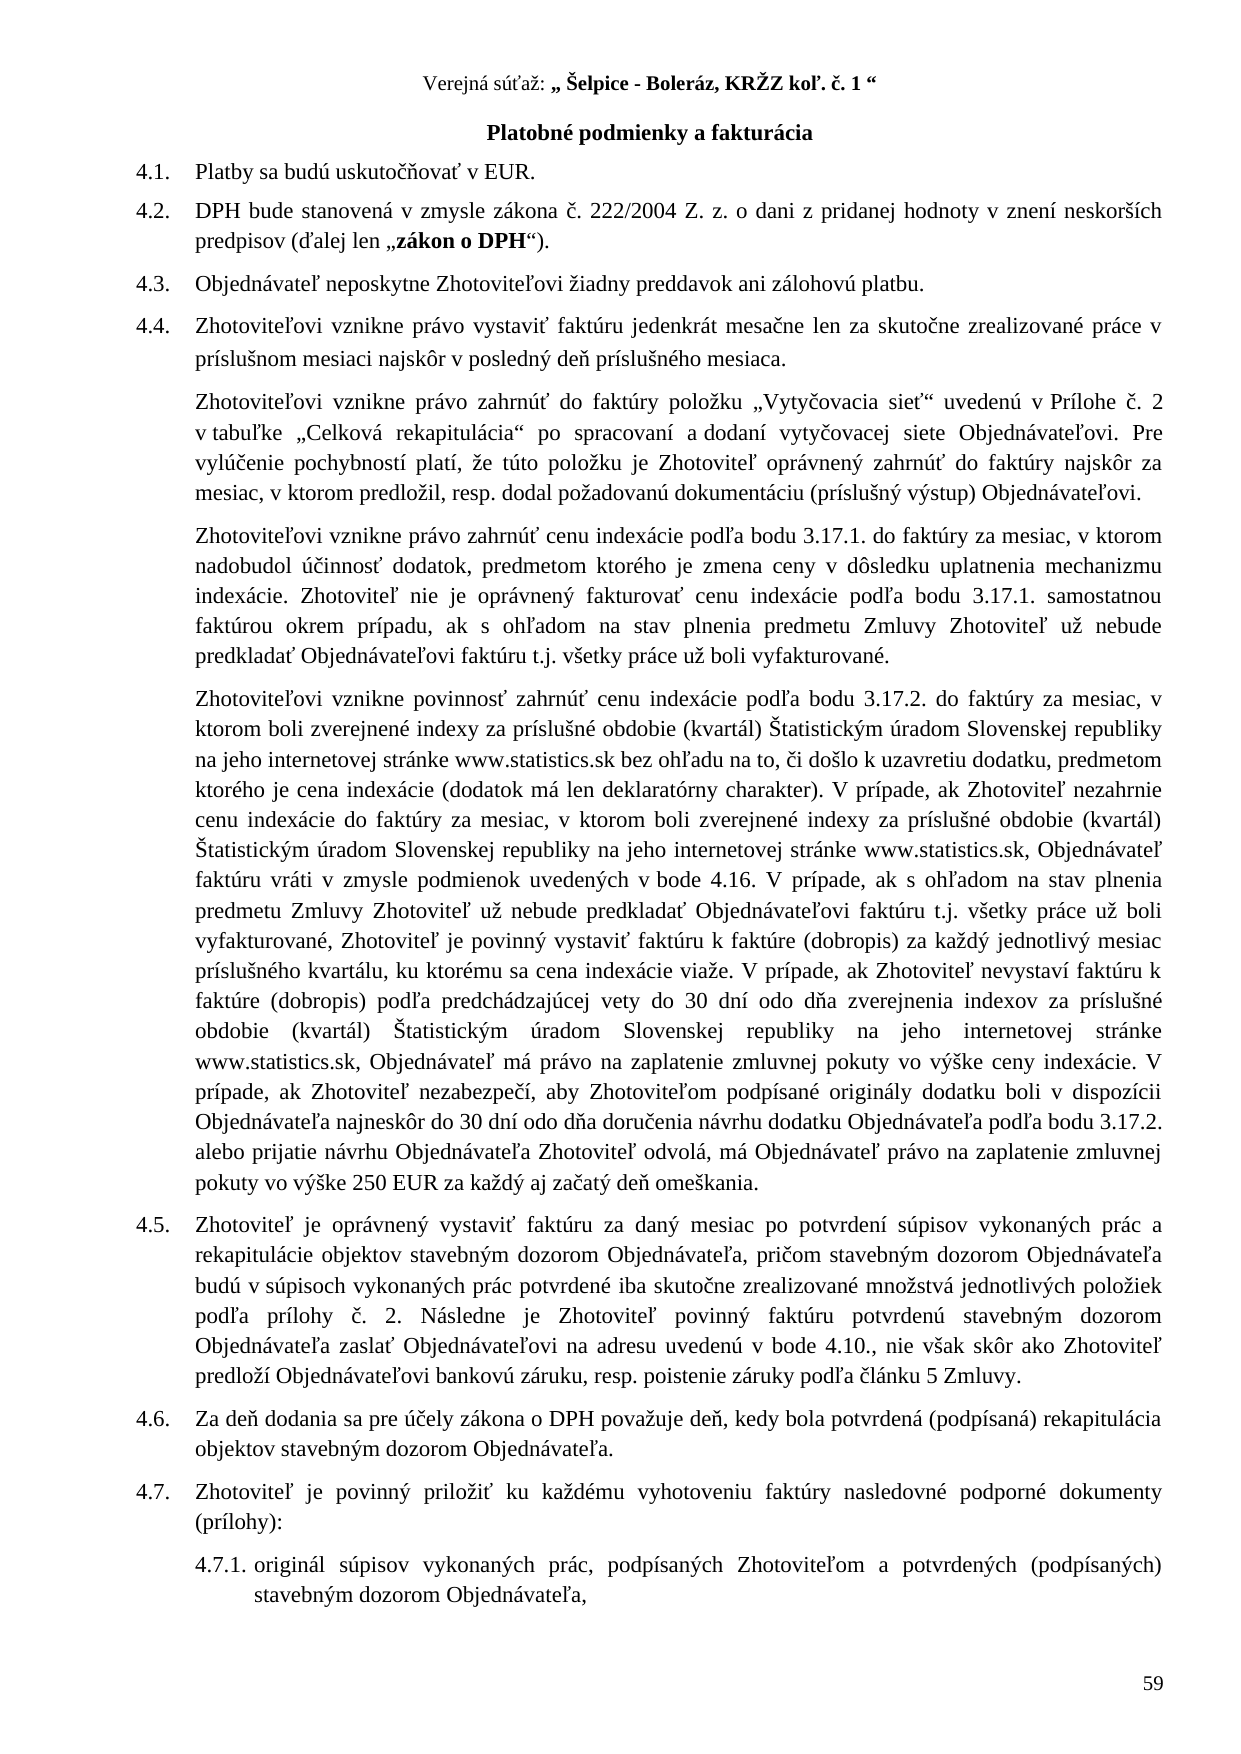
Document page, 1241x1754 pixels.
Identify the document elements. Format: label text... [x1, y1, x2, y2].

text Zhotoviteľovi vznikne povinnosť zahrnúť cenu indexácie podľa bodu 3.17.2. do faktúry za mesiac, v ktorom boli zverejnené indexy za príslušné obdobie (kvartál) Štatistickým úradom Slovenskej republiky na jeho internetovej stránke www.statistics.sk bez ohľadu na to, či došlo k uzavretiu dodatku, predmetom ktorého je cena indexácie (dodatok má len deklaratórny charakter). V prípade, ak Zhotoviteľ nezahrnie cenu indexácie do faktúry za mesiac, v ktorom boli zverejnené indexy za príslušné obdobie (kvartál) Štatistickým úradom Slovenskej republiky na jeho internetovej stránke www.statistics.sk, Objednávateľ faktúru vráti v zmysle podmienok uvedených v bode 4.16. V prípade, ak s ohľadom na stav plnenia predmetu Zmluvy Zhotoviteľ už nebude predkladať Objednávateľovi faktúru t.j. všetky práce už boli vyfakturované, Zhotoviteľ je povinný vystaviť faktúru k faktúre (dobropis) za každý jednotlivý mesiac príslušného kvartálu, ku ktorému sa cena indexácie viaže. V prípade, ak Zhotoviteľ nevystaví faktúru k faktúre (dobropis) podľa predchádzajúcej vety do 30 dní odo dňa zverejnenia indexov za príslušné obdobie (kvartál) Štatistickým úradom Slovenskej republiky na jeho internetovej stránke www.statistics.sk, Objednávateľ má právo na zaplatenie zmluvnej pokuty vo výške ceny indexácie. V prípade, ak Zhotoviteľ nezabezpečí, aby Zhotoviteľom podpísané originály dodatku boli v dispozícii Objednávateľa najneskôr do 30 dní odo dňa doručenia návrhu dodatku Objednávateľa podľa bodu 3.17.2. alebo prijatie návrhu Objednávateľa Zhotoviteľ odvolá, má Objednávateľ právo na zaplatenie zmluvnej pokuty vo výške 250 EUR za každý aj začatý deň omeškania. [195, 685, 1163, 1195]
list Zhotoviteľ je povinný priložiť ku každému vyhotoveniu faktúry nasledovné podporné dokumenty (prílohy): [136, 1478, 1163, 1534]
text Zhotoviteľovi vznikne právo zahrnúť cenu indexácie podľa bodu 3.17.1. do faktúry za mesiac, v ktorom nadobudol účinnosť dodatok, predmetom ktorého je zmena ceny v dôsledku uplatnenia mechanizmu indexácie. Zhotoviteľ nie je oprávnený fakturovať cenu indexácie podľa bodu 3.17.1. samostatnou faktúrou okrem prípadu, ak s ohľadom na stav plnenia predmetu Zmluvy Zhotoviteľ už nebude predkladať Objednávateľovi faktúru t.j. všetky práce už boli vyfakturované. [195, 522, 1163, 669]
list DPH bude stanovená v zmysle zákona č. 222/2004 Z. z. o dani z pridanej hodnoty v znení neskorších predpisov (ďalej len „zákon o DPH“). [136, 197, 1163, 253]
list originál súpisov vykonaných prác, podpísaných Zhotoviteľom a potvrdených (podpísaných) stavebným dozorom Objednávateľa, [195, 1551, 1163, 1607]
list Za deň dodania sa pre účely zákona o DPH považuje deň, kedy bola potvrdená (podpísaná) rekapitulácia objektov stavebným dozorom Objednávateľa. [136, 1405, 1163, 1462]
list Objednávateľ neposkytne Zhotoviteľovi žiadny preddavok ani zálohovú platbu. [136, 269, 1163, 296]
list Platby sa budú uskutočňovať v EUR. [136, 158, 1163, 184]
list Zhotoviteľ je oprávnený vystaviť faktúru za daný mesiac po potvrdení súpisov vykonaných prác a rekapitulácie objektov stavebným dozorom Objednávateľa, pričom stavebným dozorom Objednávateľa budú v súpisoch vykonaných prác potvrdené iba skutočne zrealizované množstvá jednotlivých položiek podľa prílohy č. 2. Následne je Zhotoviteľ povinný faktúru potvrdenú stavebným dozorom Objednávateľa zaslať Objednávateľovi na adresu uvedenú v bode 4.10., nie však skôr ako Zhotoviteľ predloží Objednávateľovi bankovú záruku, resp. poistenie záruky podľa článku 5 Zmluvy. [136, 1211, 1163, 1389]
text Zhotoviteľovi vznikne právo zahrnúť do faktúry položku „Vytyčovacia sieť“ uvedenú v Prílohe č. 2 v tabuľke „Celková rekapitulácia“ po spracovaní a dodaní vytyčovacej siete Objednávateľovi. Pre vylúčenie pochybností platí, že túto položku je Zhotoviteľ oprávnený zahrnúť do faktúry najskôr za mesiac, v ktorom predložil, resp. dodal požadovanú dokumentáciu (príslušný výstup) Objednávateľovi. [195, 388, 1163, 505]
text Platobné podmienky a fakturácia [136, 119, 1163, 145]
list Zhotoviteľovi vznikne právo vystaviť faktúru jedenkrát mesačne len za skutočne zrealizované práce v príslušnom mesiaci najskôr v posledný deň príslušného mesiaca. [136, 312, 1163, 372]
